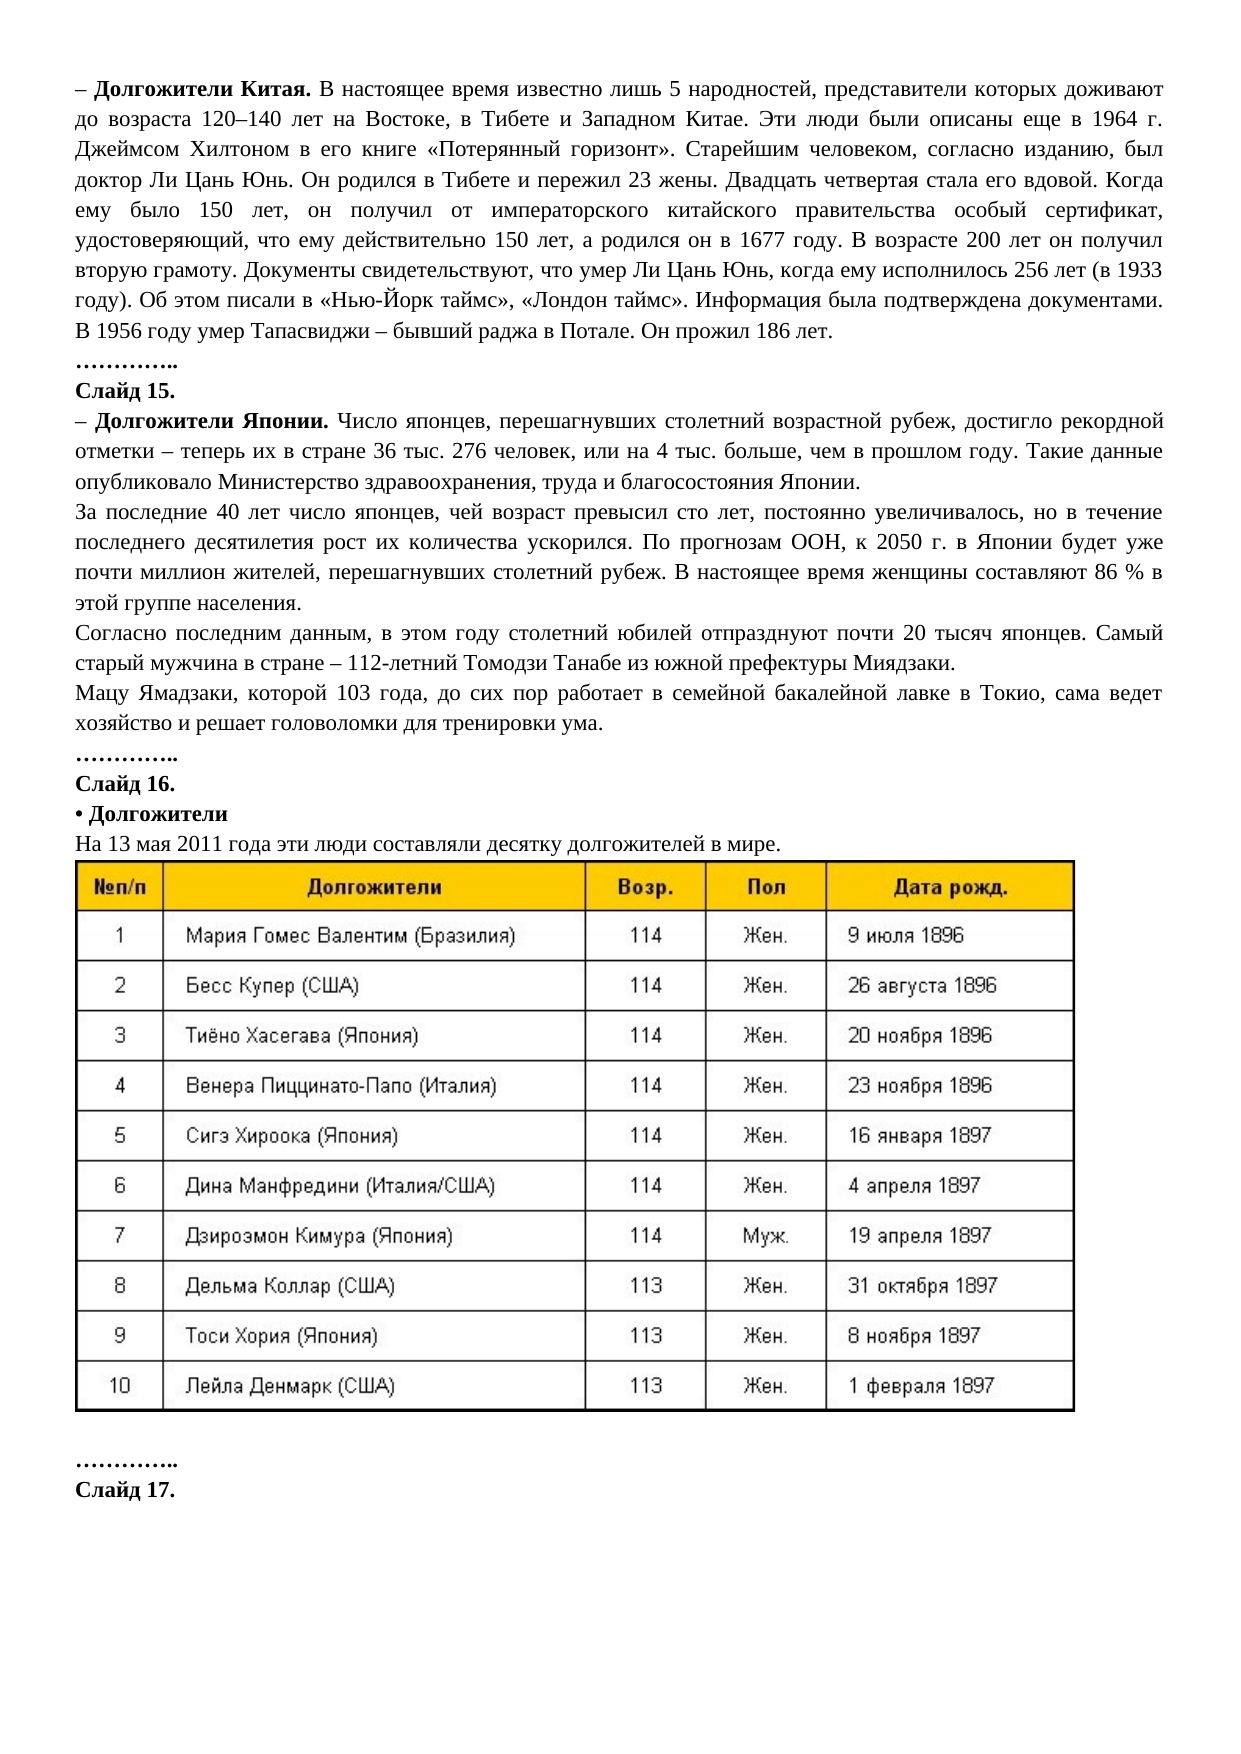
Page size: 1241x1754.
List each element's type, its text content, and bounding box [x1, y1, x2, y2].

text ………….. [75, 1446, 1165, 1473]
text ………….. [75, 739, 1165, 766]
text Мацу Ямадзаки, которой 103 года, до сих пор работает в семейной бакалейной лавке в Токио, сама ведет хозяйство и решает головоломки для тренировки ума. [75, 679, 1165, 736]
text Слайд 15. [75, 377, 1165, 403]
text Слайд 16. [75, 770, 1165, 796]
text За последние 40 лет число японцев, чей возраст превысил сто лет, постоянно увеличивалось, но в течение последнего десятилетия рост их количества ускорился. По прогнозам ООН, к 2050 г. в Японии будет уже почти миллион жителей, перешагнувших столетний рубеж. В настоящее время женщины составляют 86 % в этой группе населения. [75, 498, 1165, 615]
text • Долгожители [75, 800, 1165, 826]
text – Долгожители Японии. Число японцев, перешагнувших столетний возрастной рубеж, достигло рекордной отметки – теперь их в стране 36 тыс. 276 человек, или на 4 тыс. больше, чем в прошлом году. Такие данные опубликовало Министерство здравоохранения, труда и благосостояния Японии. [75, 407, 1165, 494]
text На 13 мая 2011 года эти люди составляли десятку долгожителей в мире. [75, 830, 1165, 857]
picture [75, 860, 1075, 1412]
text – Долгожители Китая. В настоящее время известно лишь 5 народностей, представители которых доживают до возраста 120–140 лет на Востоке, в Тибете и Западном Китае. Эти люди были описаны еще в 1964 г. Джеймсом Хилтоном в его книге «Потерянный горизонт». Старейшим человеком, согласно изданию, был доктор Ли Цань Юнь. Он родился в Тибете и пережил 23 жены. Двадцать четвертая стала его вдовой. Когда ему было 150 лет, он получил от императорского китайского правительства особый сертификат, удостоверяющий, что ему действительно 150 лет, а родился он в 1677 году. В возрасте 200 лет он получил вторую грамоту. Документы свидетельствуют, что умер Ли Цань Юнь, когда ему исполнилось 256 лет (в 1933 году). Об этом писали в «Нью-Йорк таймс», «Лондон таймс». Информация была подтверждена документами. В 1956 году умер Тапасвиджи – бывший раджа в Потале. Он прожил 186 лет. [75, 75, 1165, 343]
text Согласно последним данным, в этом году столетний юбилей отпразднуют почти 20 тысяч японцев. Самый старый мужчина в стране – 112-летний Томодзи Танабе из южной префектуры Миядзаки. [75, 619, 1165, 675]
text Слайд 17. [75, 1477, 1165, 1503]
text ………….. [75, 347, 1165, 373]
